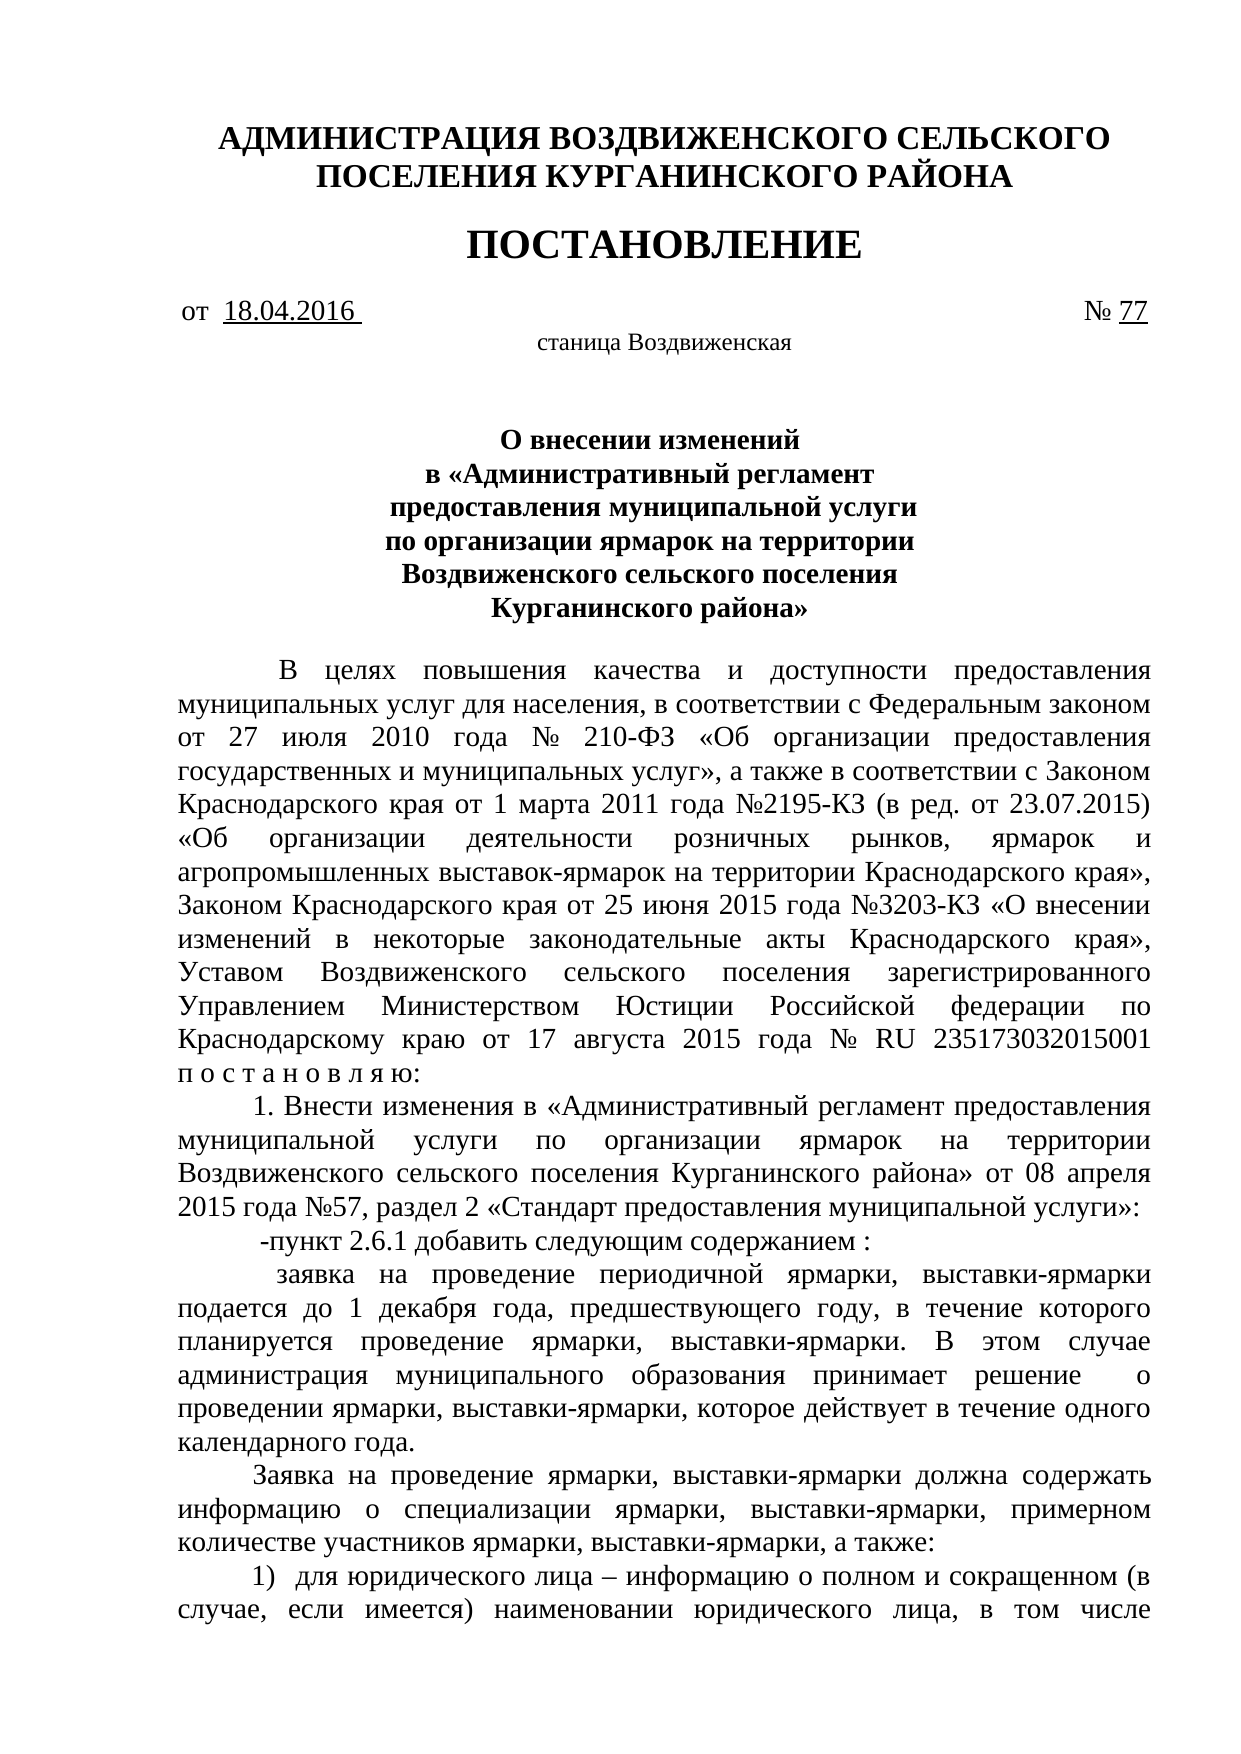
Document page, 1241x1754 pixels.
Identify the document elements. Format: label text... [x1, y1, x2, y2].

text Заявка на проведение ярмарки, выставки-ярмарки должна содержать информацию о специализации ярмарки, выставки-ярмарки, примерном количестве участников ярмарки, выставки-ярмарки, а также: [177, 1457, 1152, 1558]
text АДМИНИСТРАЦИЯ ВОЗДВИЖЕНСКОГО СЕЛЬСКОГО ПОСЕЛЕНИЯ КУРГАНИНСКОГО РАЙОНА [177, 118, 1152, 195]
text ПОСТАНОВЛЕНИЕ [177, 220, 1152, 268]
text О внесении изменений [295, 422, 1004, 456]
text предоставления муниципальной услуги [295, 489, 1004, 523]
text -пункт 2.6.1 добавить следующим содержанием : [177, 1223, 1152, 1256]
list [177, 1558, 1152, 1625]
text заявка на проведение периодичной ярмарки, выставки-ярмарки подается до 1 декабря года, предшествующего году, в течение которого планируется проведение ярмарки, выставки-ярмарки. В этом случае администрация муниципального образования принимает решение о проведении ярмарки, выставки-ярмарки, которое действует в течение одного календарного года. [177, 1256, 1152, 1457]
text от 18.04.2016 № 77 станица Воздвиженская [177, 293, 1152, 355]
text В целях повышения качества и доступности предоставления муниципальных услуг для населения, в соответствии с Федеральным законом от № 210-ФЗ «Об организации предоставления государственных и муниципальных услуг», а также в соответствии с Законом Краснодарского края от №2195-КЗ (в ред. от ) «Об организации деятельности розничных рынков, ярмарок и агропромышленных выставок-ярмарок на территории Краснодарского края», Законом Краснодарского края от №3203-КЗ «О внесении изменений в некоторые законодательные акты Краснодарского края», Уставом Воздвиженского сельского поселения зарегистрированного Управлением Министерством Юстиции Российской федерации по Краснодарскому краю от № RU 235173032015001 п о с т а н о в л я ю: [177, 652, 1152, 1088]
text Курганинского района» [295, 590, 1004, 624]
text по организации ярмарок на территории Воздвиженского сельского поселения [295, 523, 1004, 590]
text 1. Внести изменения в «Административный регламент предоставления муниципальной услуги по организации ярмарок на территории Воздвиженского сельского поселения Курганинского района» от 08 апреля 2015 года №57, раздел 2 «Стандарт предоставления муниципальной услуги»: [177, 1088, 1152, 1223]
text в «Административный регламент [295, 456, 1004, 489]
